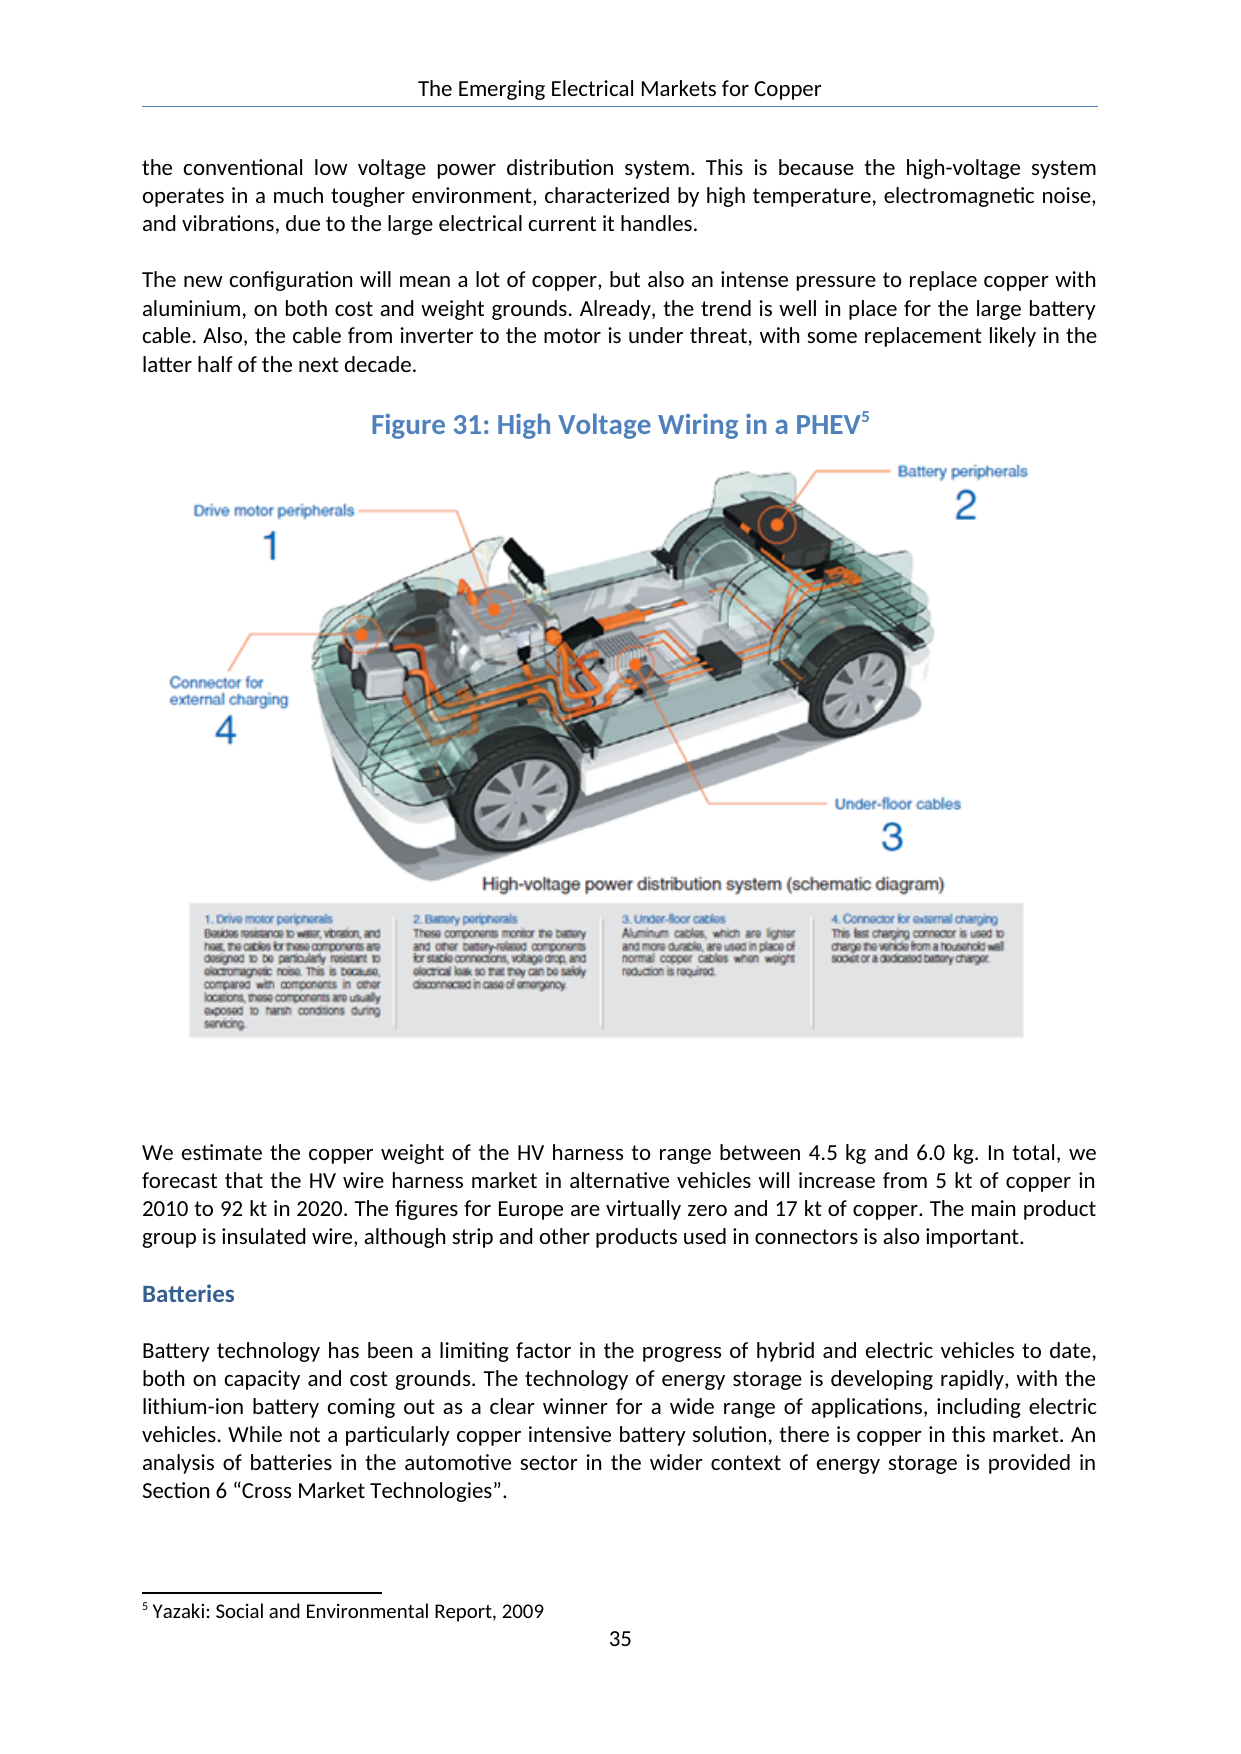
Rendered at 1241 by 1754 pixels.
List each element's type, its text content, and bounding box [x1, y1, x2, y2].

text Figure 31: High Voltage Wiring in a PHEV [142, 406, 1098, 441]
text The new configuration will mean a lot of copper, but also an intense pressure to replace copper with aluminium, on both cost and weight grounds. Already, the trend is well in place for the large battery cable. Also, the cable from inverter to the motor is under threat, with some replacement likely in the latter half of the next decade. [142, 266, 1098, 378]
text Battery technology has been a limiting factor in the progress of hybrid and electric vehicles to date, both on capacity and cost grounds. The technology of energy storage is developing rapidly, with the lithium-ion battery coming out as a clear winner for a wide range of applications, including electric vehicles. While not a particularly copper intensive battery solution, there is copper in this market. An analysis of batteries in the automotive sector in the wider context of energy storage is provided in Section 6 “Cross Market Technologies”. [142, 1336, 1098, 1504]
picture [141, 462, 1053, 1082]
text We estimate the copper weight of the HV harness to range between 4.5 kg and 6.0 kg. In total, we forecast that the HV wire harness market in alternative vehicles will increase from 5 kt of copper in 2010 to 92 kt in 2020. The figures for Europe are virtually zero and 17 kt of copper. The main product group is insulated wire, although strip and other products used in connectors is also important. [142, 1138, 1098, 1250]
text Batteries [142, 1278, 1098, 1308]
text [142, 153, 1098, 238]
